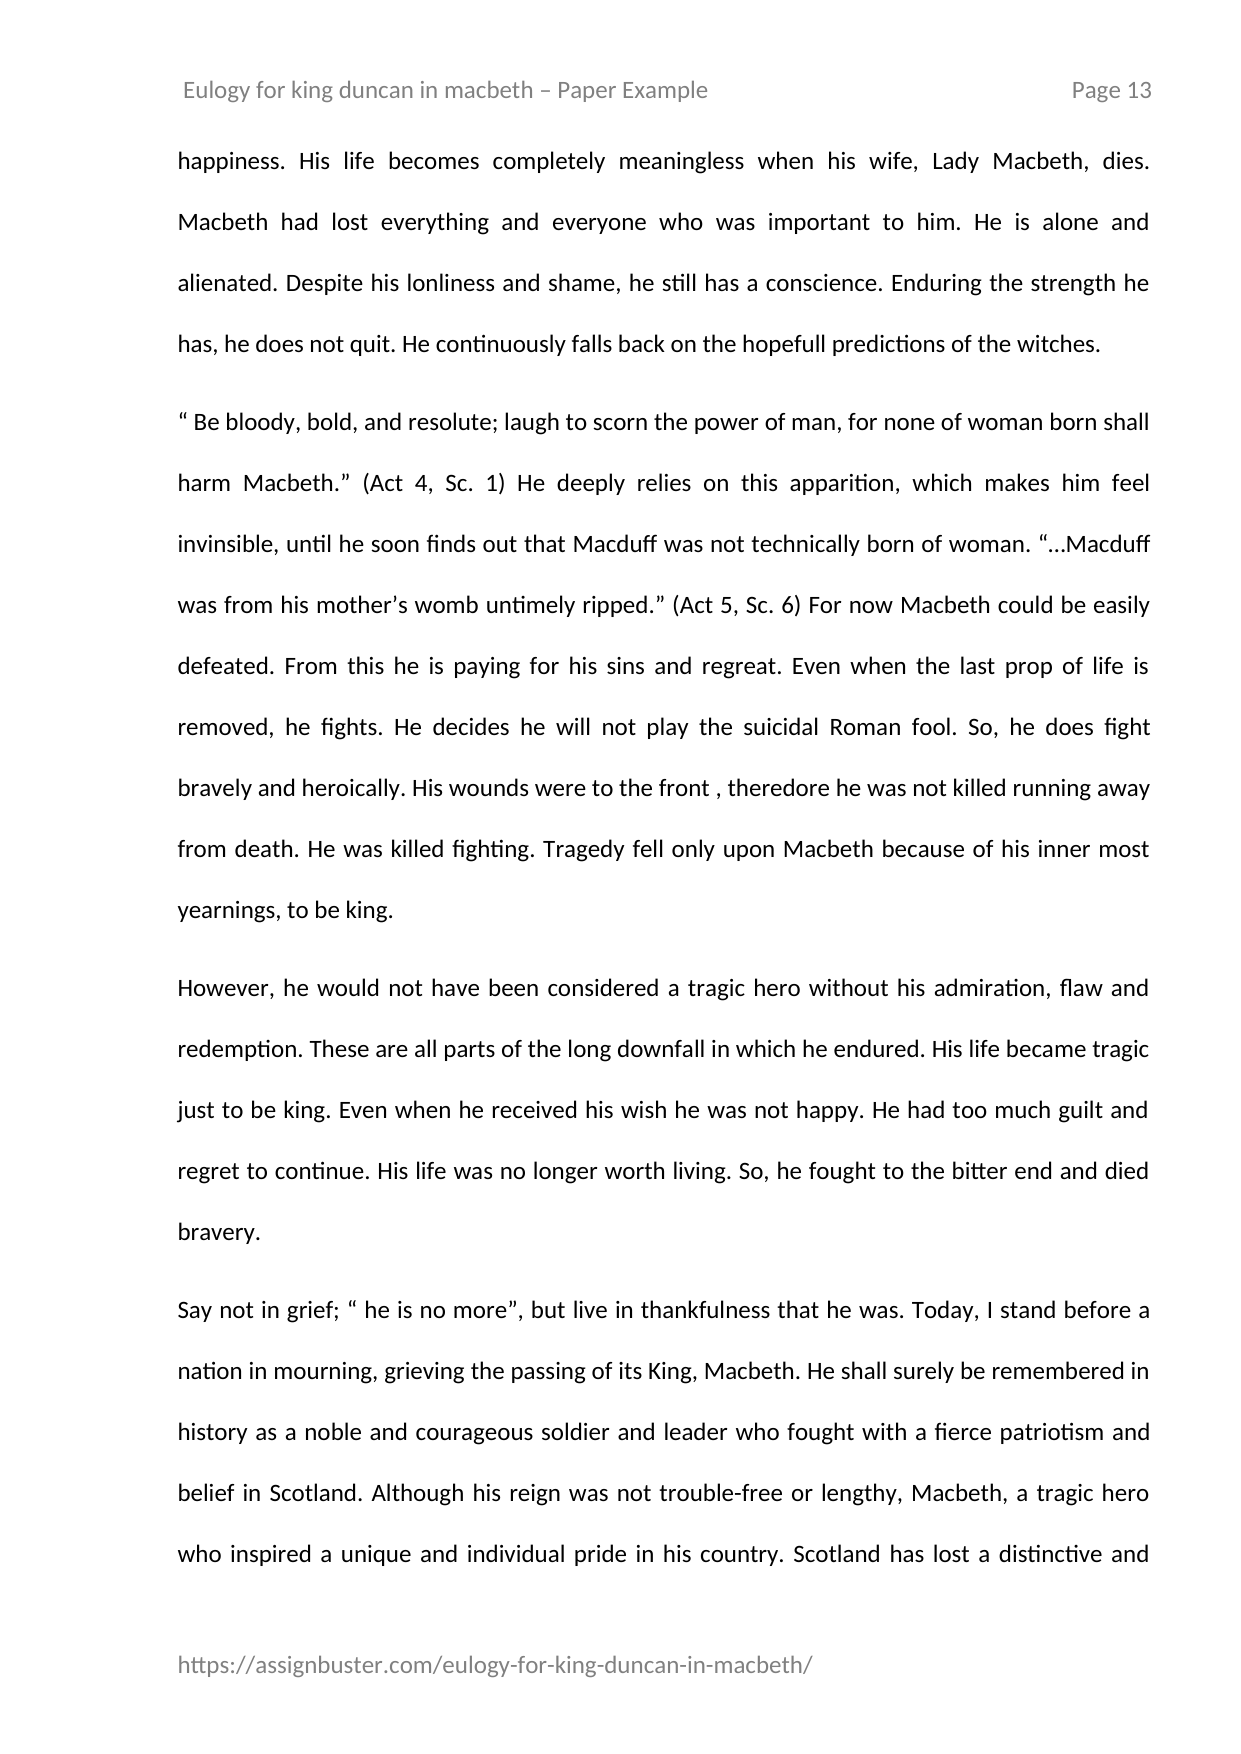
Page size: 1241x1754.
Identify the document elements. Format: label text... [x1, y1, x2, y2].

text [177, 1294, 1152, 1568]
text However, he would not have been considered a tragic hero without his admiration, flaw and redemption. These are all parts of the long downfall in which he endured. His life became tragic just to be king. Even when he received his wish he was not happy. He had too much guilt and regret to continue. His life was no longer worth living. So, he fought to the bitter end and died bravery. [177, 972, 1152, 1247]
text “ Be bloody, bold, and resolute; laugh to scorn the power of man, for none of woman born shall harm Macbeth.” (Act 4, Sc. 1) He deeply relies on this apparition, which makes him feel invinsible, until he soon finds out that Macduff was not technically born of woman. “…Macduff was from his mother’s womb untimely ripped.” (Act 5, Sc. 6) For now Macbeth could be easily defeated. From this he is paying for his sins and regreat. Even when the last prop of life is removed, he fights. He decides he will not play the suicidal Roman fool. So, he does fight bravely and heroically. His wounds were to the front , theredore he was not killed running away from death. He was killed fighting. Tragedy fell only upon Macbeth because of his inner most yearnings, to be king. [177, 406, 1152, 925]
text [177, 145, 1152, 359]
